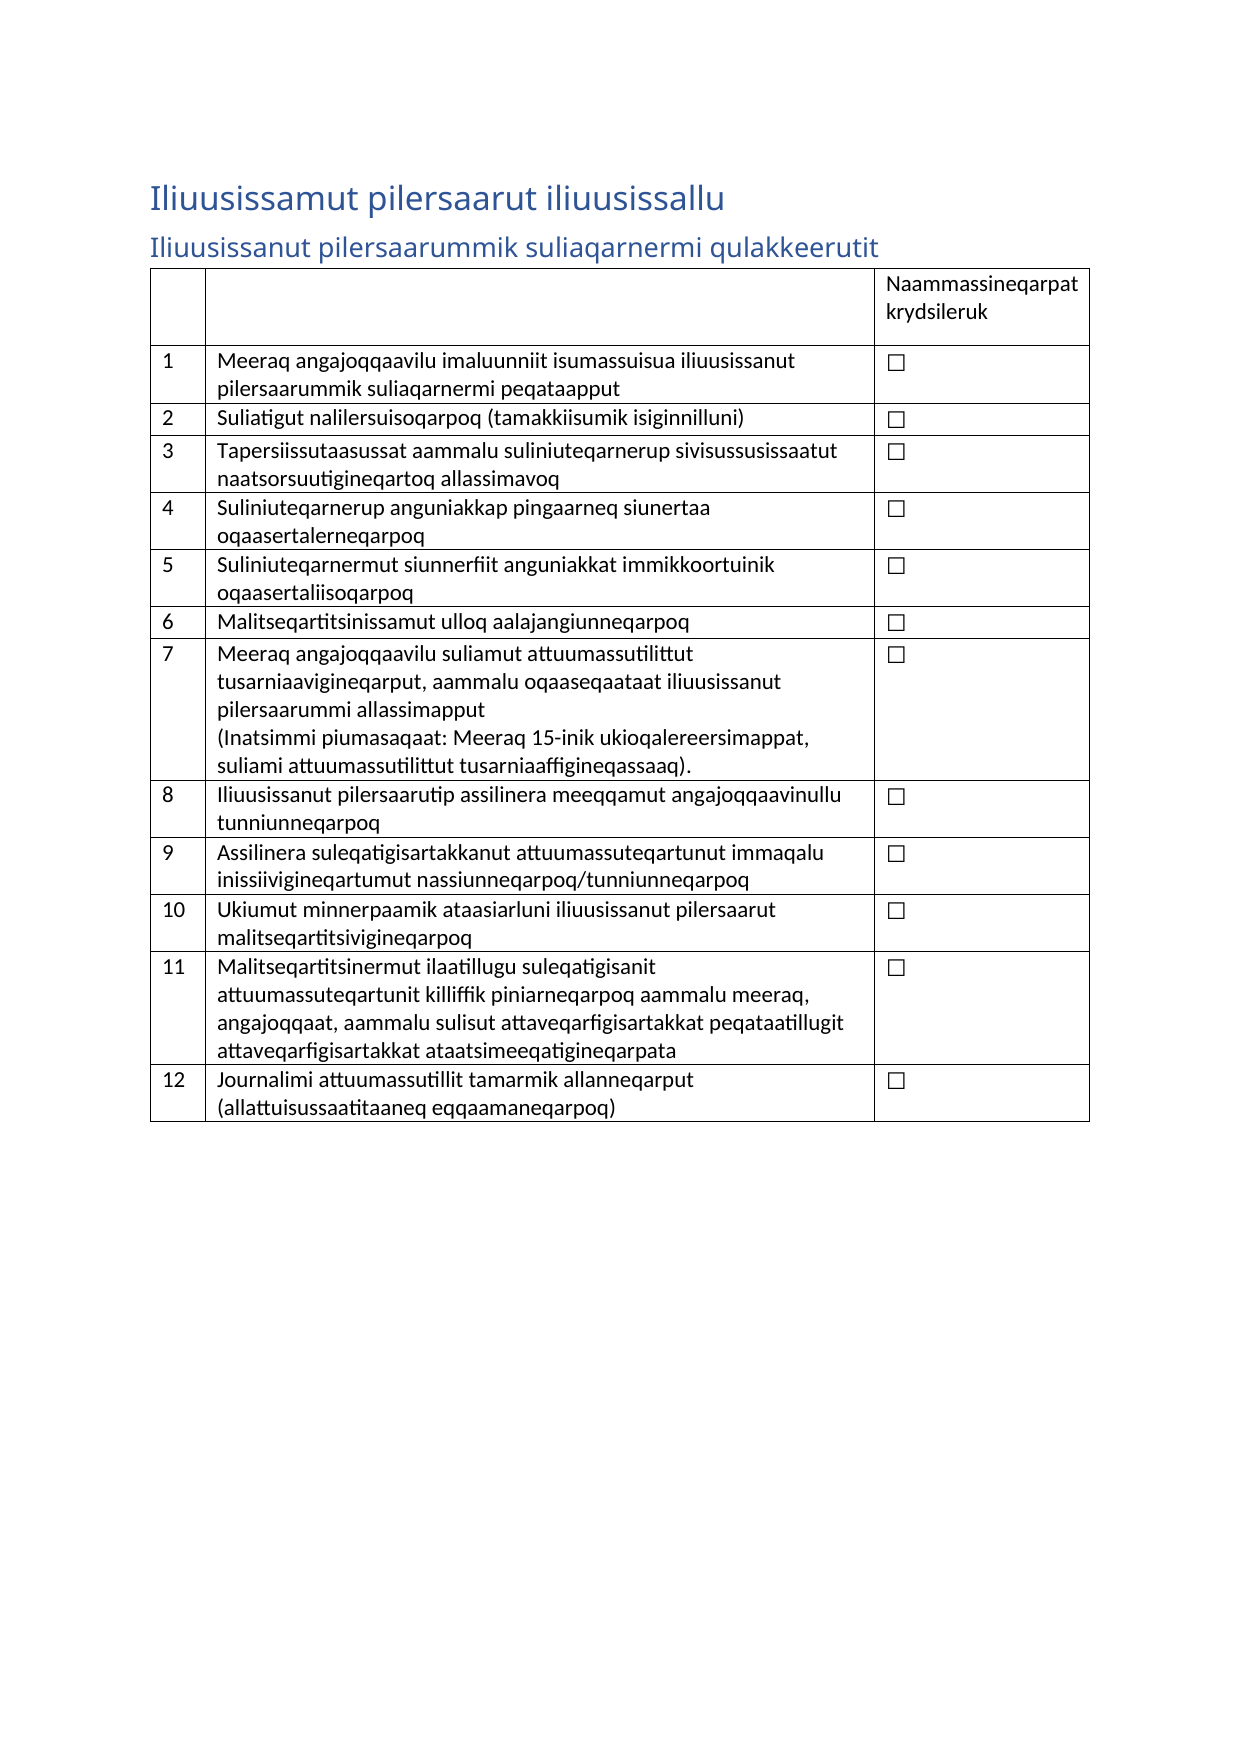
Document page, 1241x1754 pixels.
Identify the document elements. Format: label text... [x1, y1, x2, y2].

table_cell Malitseqartitsinermut ilaatillugu suleqatigisanit attuumassuteqartunit killiffik piniarneqarpoq aammalu meeraq, angajoqqaat, aammalu sulisut attaveqarfigisartakkat peqataatillugit attaveqarfigisartakkat ataatsimeeqatigineqarpata [206, 952, 874, 1064]
table_header [151, 269, 205, 345]
table_cell 12 [151, 1065, 205, 1121]
table_cell 4 [151, 493, 205, 549]
table_cell 6 [151, 607, 205, 638]
table_cell Tapersiissutaasussat aammalu suliniuteqarnerup sivisussusissaatut naatsorsuutigineqartoq allassimavoq [206, 436, 874, 492]
subtitle Iliuusissamut pilersaarut iliuusissallu [150, 175, 1090, 220]
table_cell Meeraq angajoqqaavilu suliamut attuumassutilittut tusarniaavigineqarput, aammalu oqaaseqaataat iliuusissanut pilersaarummi allassimapput (Inatsimmi piumasaqaat: Meeraq 15-inik ukioqalereersimappat, suliami attuumassutilittut tusarniaaffigineqassaaq). [206, 639, 874, 779]
table_cell 3 [151, 436, 205, 492]
subtitle Iliuusissanut pilersaarummik suliaqarnermi qulakkeerutit [150, 228, 1090, 265]
table_cell 1 [151, 346, 205, 402]
table_cell 5 [151, 550, 205, 606]
table_cell Assilinera suleqatigisartakkanut attuumassuteqartunut immaqalu inissiivigineqartumut nassiunneqarpoq/tunniunneqarpoq [206, 838, 874, 894]
table_cell Suliniuteqarnerup anguniakkap pingaarneq siunertaa oqaasertalerneqarpoq [206, 493, 874, 549]
table_cell 11 [151, 952, 205, 1064]
table_cell 7 [151, 639, 205, 779]
table_cell Journalimi attuumassutillit tamarmik allanneqarput (allattuisussaatitaaneq eqqaamaneqarpoq) [206, 1065, 874, 1121]
table_cell Meeraq angajoqqaavilu imaluunniit isumassuisua iliuusissanut pilersaarummik suliaqarnermi peqataapput [206, 346, 874, 402]
table_header Naammassineqarpat krydsileruk [875, 269, 1089, 345]
table_cell 2 [151, 404, 205, 435]
table_cell Suliatigut nalilersuisoqarpoq (tamakkiisumik isiginnilluni) [206, 404, 874, 435]
table_cell 10 [151, 895, 205, 951]
table_cell Iliuusissanut pilersaarutip assilinera meeqqamut angajoqqaavinullu tunniunneqarpoq [206, 781, 874, 837]
table_cell Ukiumut minnerpaamik ataasiarluni iliuusissanut pilersaarut malitseqartitsivigineqarpoq [206, 895, 874, 951]
table_cell Malitseqartitsinissamut ulloq aalajangiunneqarpoq [206, 607, 874, 638]
table_cell 9 [151, 838, 205, 894]
table_header [206, 269, 874, 345]
table_cell 8 [151, 781, 205, 837]
table_cell Suliniuteqarnermut siunnerfiit anguniakkat immikkoortuinik oqaasertaliisoqarpoq [206, 550, 874, 606]
